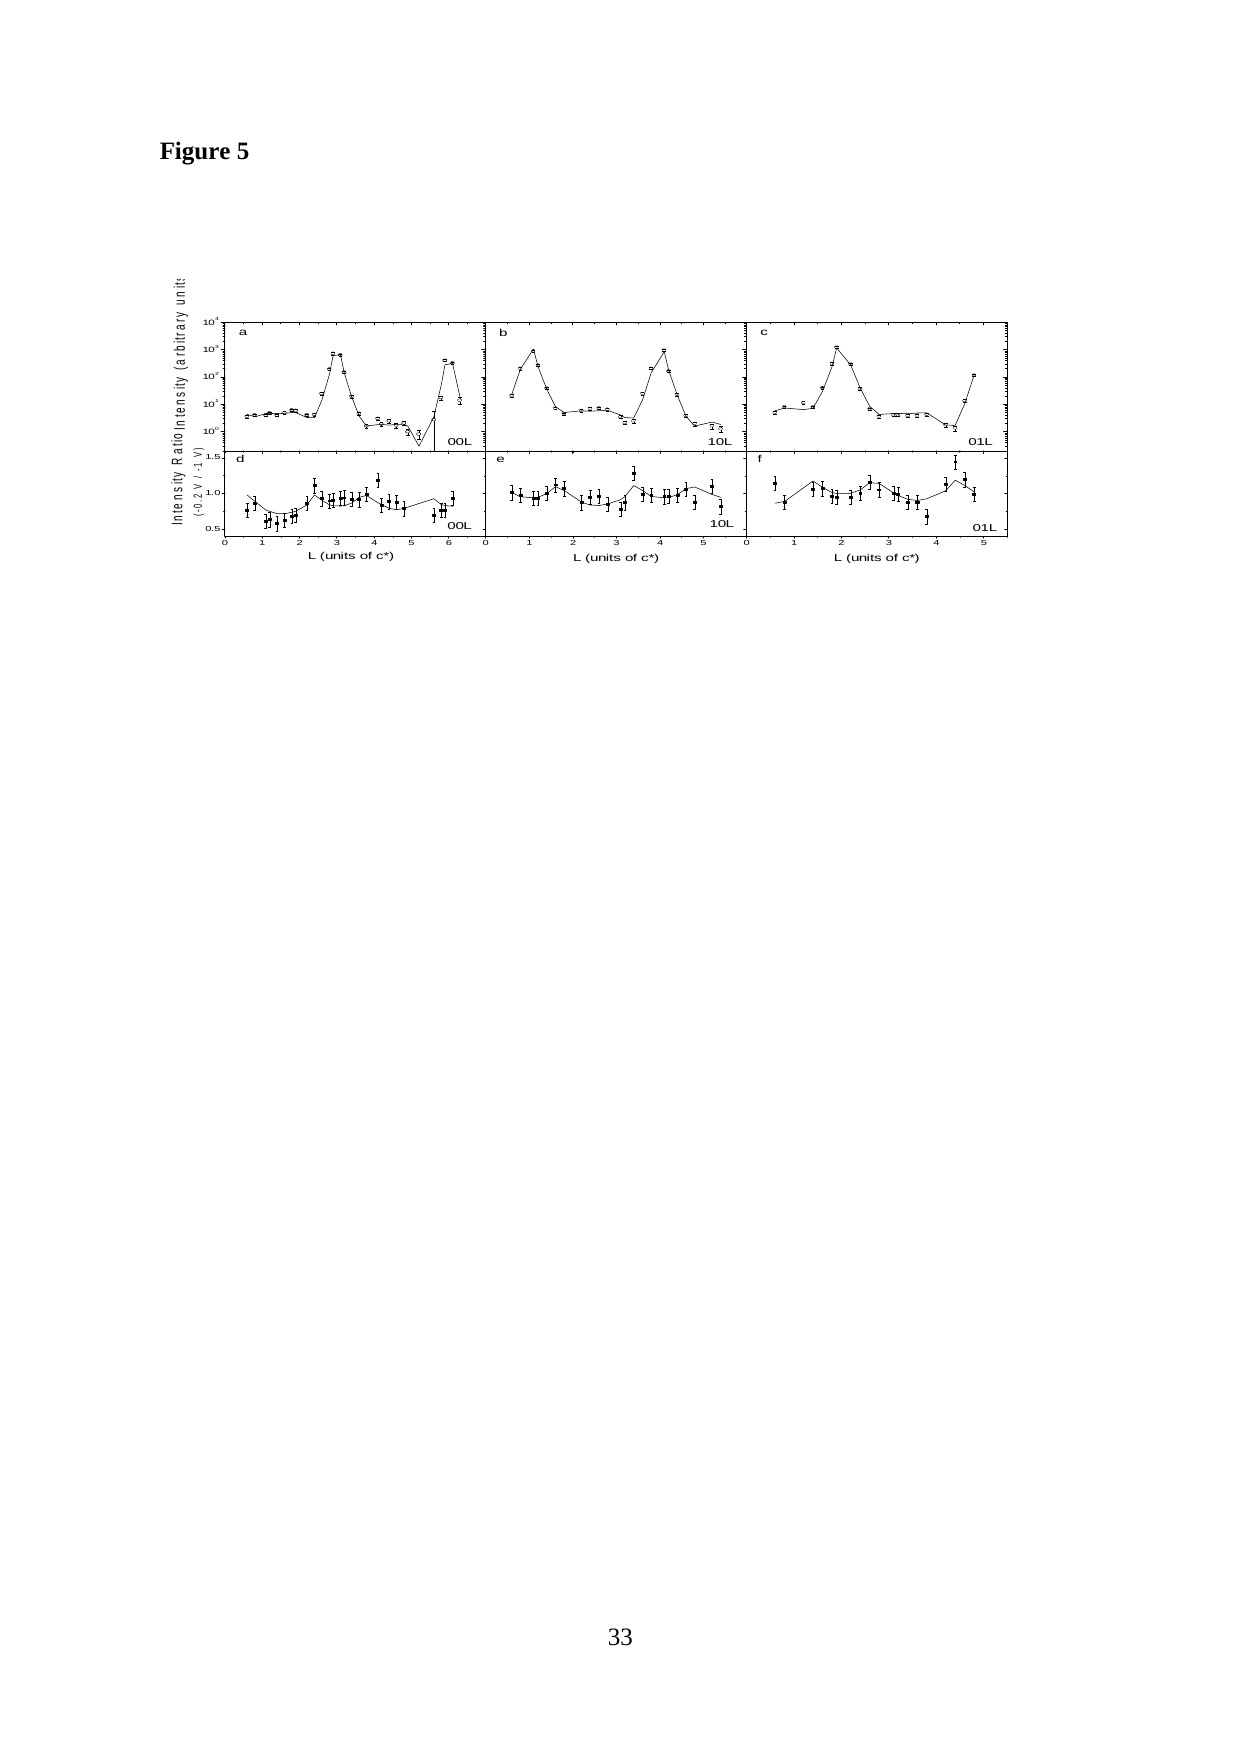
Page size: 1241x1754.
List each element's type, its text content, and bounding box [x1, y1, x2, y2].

text Figure 5 [159, 136, 1081, 164]
